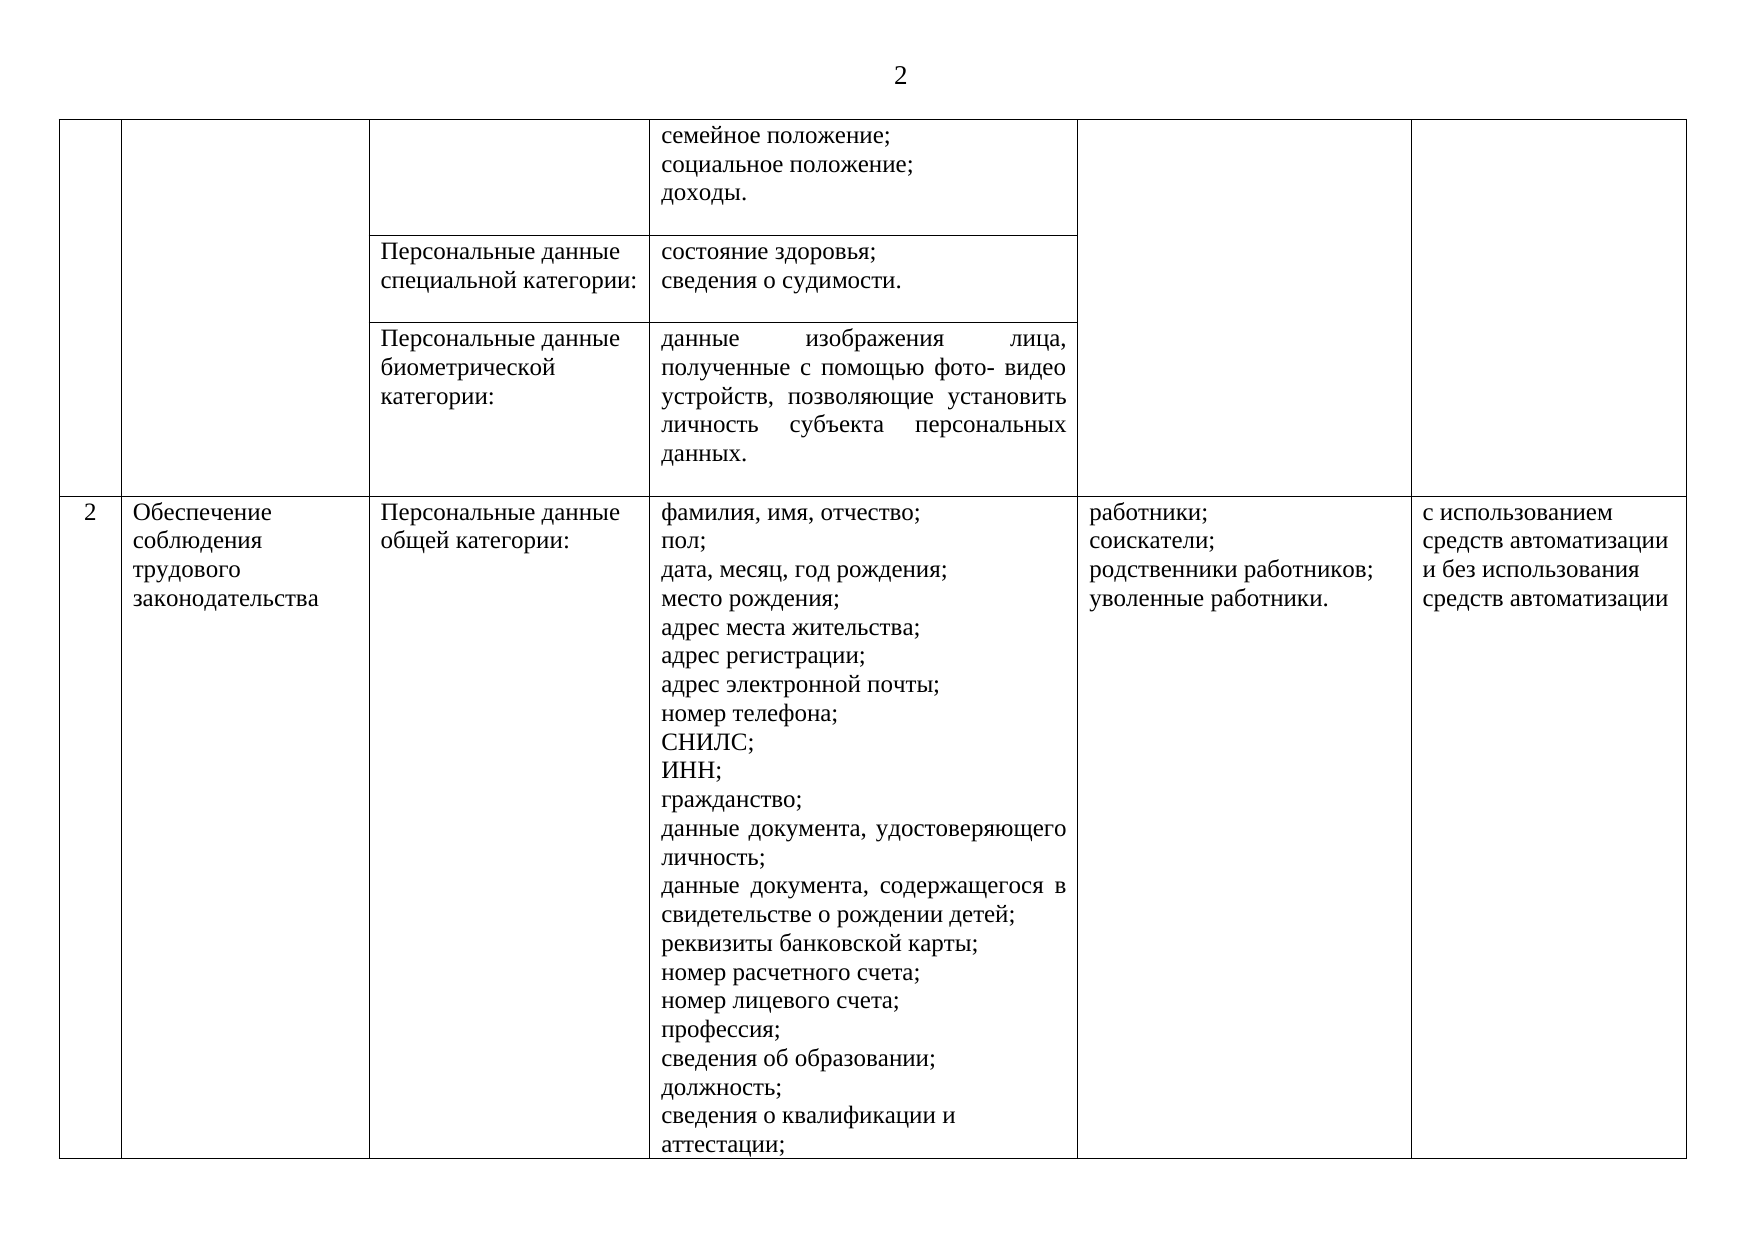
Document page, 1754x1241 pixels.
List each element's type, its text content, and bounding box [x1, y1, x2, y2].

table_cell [122, 497, 369, 1158]
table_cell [650, 120, 1077, 235]
table_cell Персональные данные биометрической категории: [370, 323, 649, 496]
table_cell состояние здоровья; сведения о судимости. [650, 236, 1077, 322]
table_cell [1412, 120, 1686, 496]
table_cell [1412, 497, 1686, 1158]
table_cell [122, 120, 369, 496]
table_cell 1 [60, 120, 121, 496]
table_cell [1078, 120, 1411, 496]
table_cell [650, 497, 1077, 1158]
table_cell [1078, 497, 1411, 1158]
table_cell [370, 120, 649, 235]
table_cell данные изображения лица, полученные с помощью фото- видео устройств, позволяющие установить личность субъекта персональных данных. [650, 323, 1077, 496]
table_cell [370, 497, 649, 1158]
table_cell 2 [60, 497, 121, 1158]
table_cell Персональные данные специальной категории: [370, 236, 649, 322]
